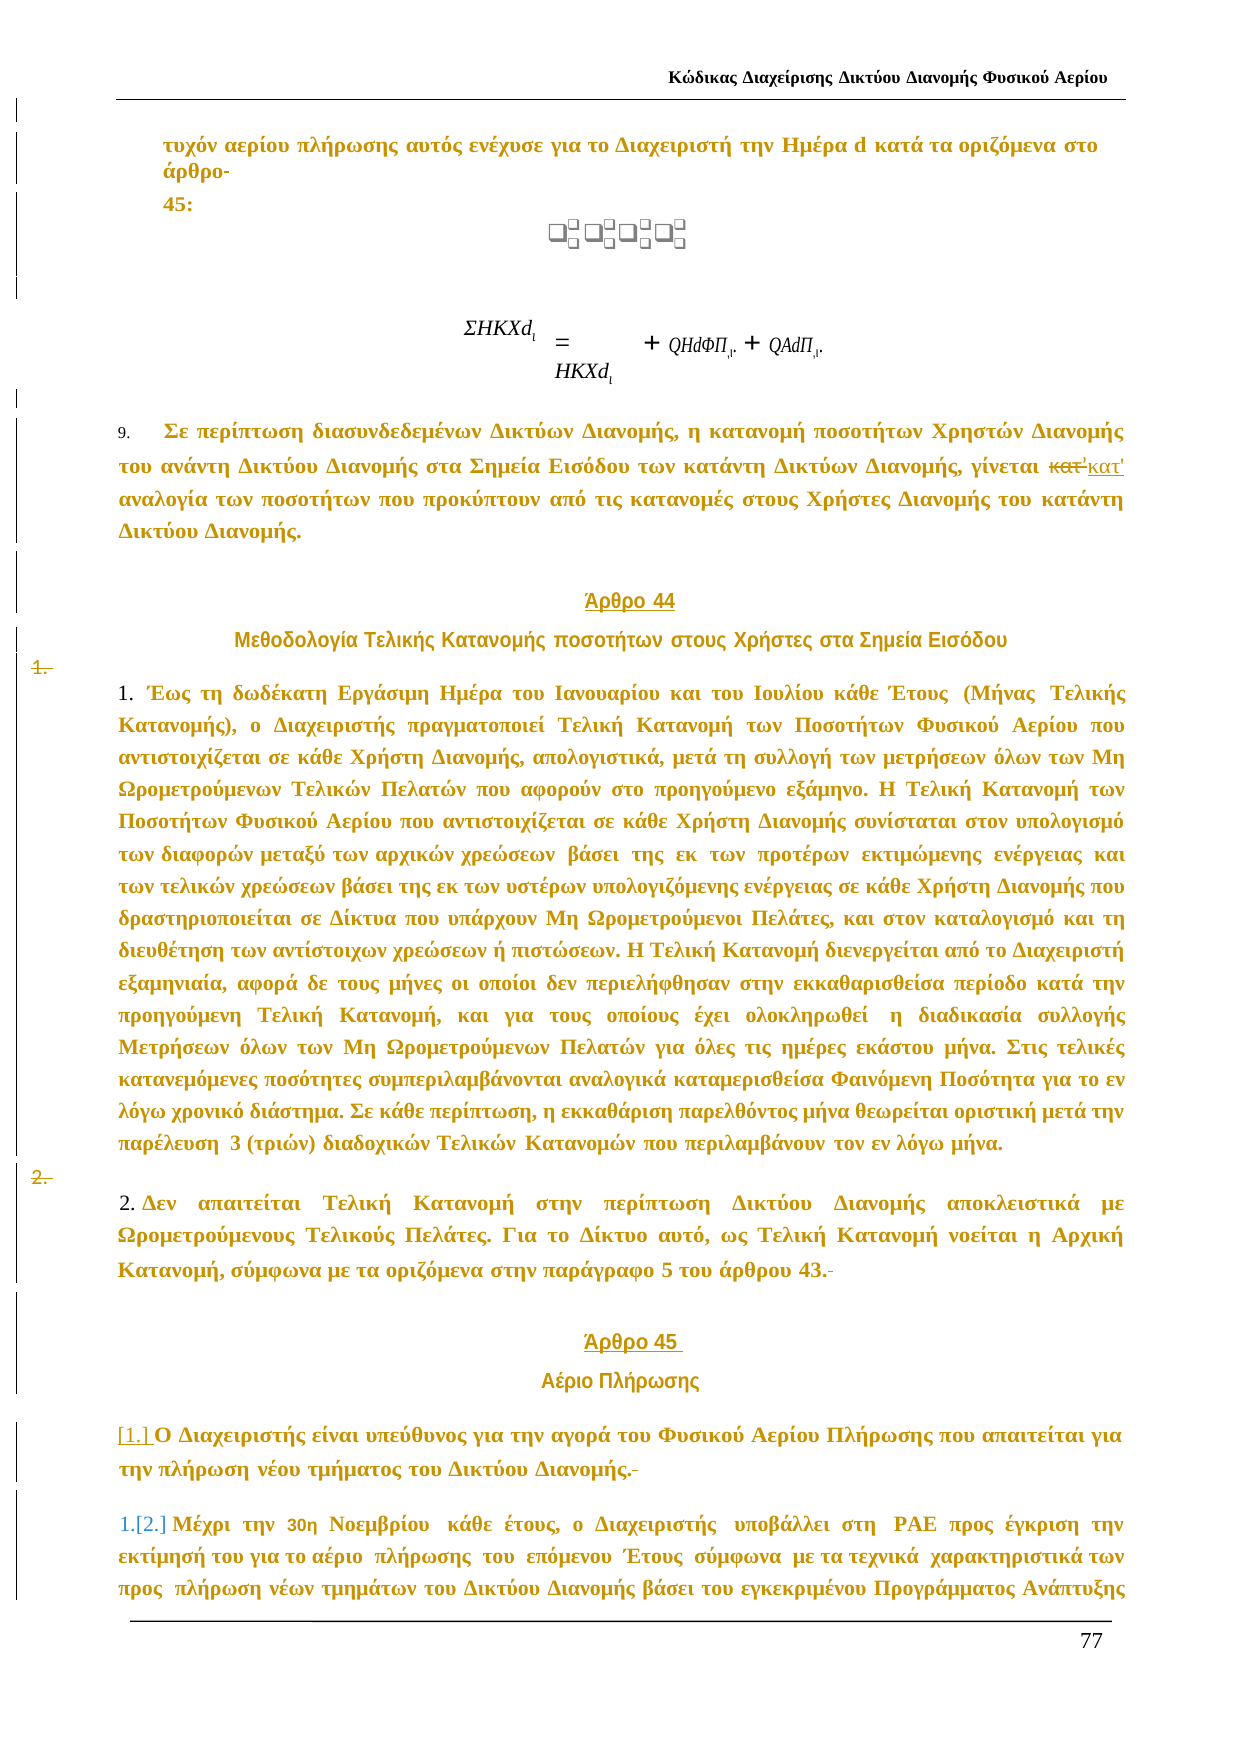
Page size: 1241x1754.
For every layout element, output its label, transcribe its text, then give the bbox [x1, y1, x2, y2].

list Σε περίπτωση διασυνδεδεμένων Δικτύων Διανομής, η κατανομή ποσοτήτων Χρηστών Διανομής του ανάντη Δικτύου Διανομής στα Σημεία Εισόδου των κατάντη Δικτύων Διανομής, γίνεται αναλογία των ποσοτήτων που προκύπτουν από τις κατανομές στους Χρήστες Διανομής του κατάντη Δικτύου Διανομής. [118, 418, 1124, 543]
subtitle Μεθοδολογία Τελικής Κατανομής ποσοτήτων στους Χρήστες στα Σημεία Εισόδου [78, 627, 1163, 652]
list Ο Διαχειριστής είναι υπεύθυνος για την αγορά του Φυσικού Αερίου Πλήρωσης που απαιτείται για την πλήρωση νέου τμήματος του Δικτύου Διανομής. [117, 1422, 1124, 1482]
list 45: [163, 192, 1163, 216]
text τυχόν αερίου πλήρωσης αυτός ενέχυσε για το Διαχειριστή την Ημέρα d κατά τα οριζόμενα στο άρθρο [163, 132, 1163, 183]
list Έως τη δωδέκατη Εργάσιμη Ημέρα του Ιανουαρίου και του Ιουλίου κάθε Έτους (Μήνας Τελικής Κατανομής), ο Διαχειριστής πραγματοποιεί Τελική Κατανομή των Ποσοτήτων Φυσικού Αερίου που αντιστοιχίζεται σε κάθε Χρήστη Διανομής, απολογιστικά, μετά τη συλλογή των μετρήσεων όλων των Μη Ωρομετρούμενων Τελικών Πελατών που αφορούν στο προηγούμενο εξάμηνο. Η Τελική Κατανομή των Ποσοτήτων Φυσικού Αερίου που αντιστοιχίζεται σε κάθε Χρήστη Διανομής συνίσταται στον υπολογισμό των διαφορών μεταξύ των αρχικών χρεώσεων βάσει της εκ των προτέρων εκτιμώμενης ενέργειας και των τελικών χρεώσεων βάσει της εκ των υστέρων υπολογιζόμενης ενέργειας σε κάθε Χρήστη Διανομής που δραστηριοποιείται σε Δίκτυα που υπάρχουν Μη Ωρομετρούμενοι Πελάτες, και στον καταλογισμό και τη διευθέτηση των αντίστοιχων χρεώσεων ή πιστώσεων. Η Τελική Κατανομή διενεργείται από το Διαχειριστή εξαμηνιαία, αφορά δε τους μήνες οι οποίοι δεν περιελήφθησαν στην εκκαθαρισθείσα περίοδο κατά την προηγούμενη Τελική Κατανομή, και για τους οποίους έχει ολοκληρωθεί η διαδικασία συλλογής Μετρήσεων όλων των Μη Ωρομετρούμενων Πελατών για όλες τις ημέρες εκάστου μήνα. Στις τελικές κατανεμόμενες ποσότητες συμπεριλαμβάνονται αναλογικά καταμερισθείσα Φαινόμενη Ποσότητα για το εν λόγω χρονικό διάστημα. Σε κάθε περίπτωση, η εκκαθάριση παρελθόντος μήνα θεωρείται οριστική μετά την παρέλευση 3 (τριών) διαδοχικών Τελικών Κατανομών που περιλαμβάνουν τον εν λόγω μήνα. [117, 680, 1125, 1156]
subtitle Αέριο Πλήρωσης [541, 1329, 702, 1394]
list Δεν απαιτείται Τελική Κατανομή στην περίπτωση Δικτύου Διανομής αποκλειστικά με Ωρομετρούμενους Τελικούς Πελάτες. Για το Δίκτυο αυτό, ως Τελική Κατανομή νοείται η Αρχική Κατανομή, σύμφωνα με τα οριζόμενα στην παράγραφο 5 του άρθρου 43. [117, 1190, 1125, 1283]
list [118, 1511, 1124, 1600]
